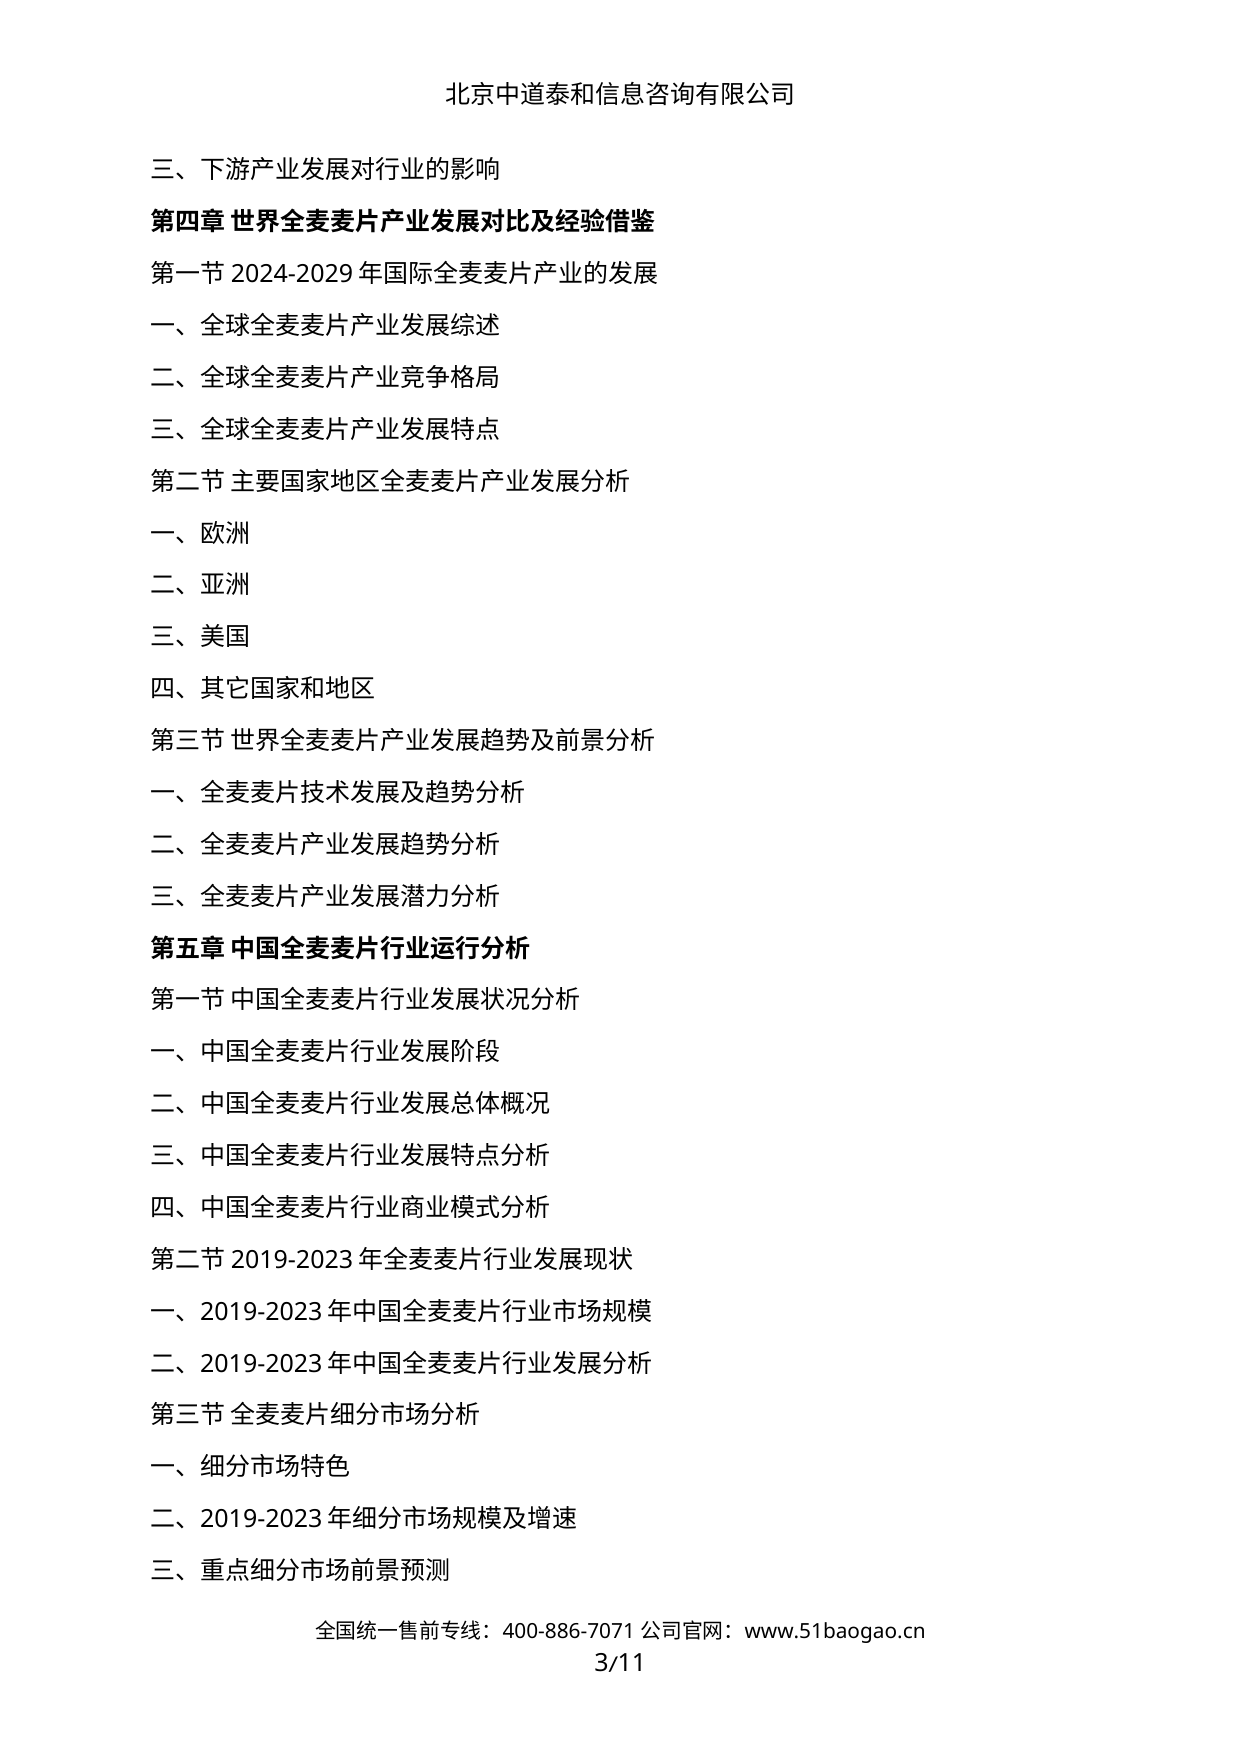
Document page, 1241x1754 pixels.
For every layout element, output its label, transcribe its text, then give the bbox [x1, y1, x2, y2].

text 第一节 中国全麦麦片行业发展状况分析 [150, 980, 1090, 1016]
text 第一节 2024-2029年国际全麦麦片产业的发展 [150, 254, 1090, 290]
text 一、全麦麦片技术发展及趋势分析 [150, 772, 1090, 809]
text 三、中国全麦麦片行业发展特点分析 [150, 1136, 1090, 1172]
text 一、2019-2023年中国全麦麦片行业市场规模 [150, 1291, 1090, 1327]
text 第二节 主要国家地区全麦麦片产业发展分析 [150, 461, 1090, 497]
text 三、全球全麦麦片产业发展特点 [150, 409, 1090, 446]
text 四、中国全麦麦片行业商业模式分析 [150, 1187, 1090, 1224]
text 一、细分市场特色 [150, 1447, 1090, 1483]
text 第五章 中国全麦麦片行业运行分析 [150, 928, 1090, 964]
text 二、2019-2023年中国全麦麦片行业发展分析 [150, 1343, 1090, 1379]
text 二、全球全麦麦片产业竞争格局 [150, 357, 1090, 394]
text 一、全球全麦麦片产业发展综述 [150, 306, 1090, 342]
text 三、重点细分市场前景预测 [150, 1551, 1090, 1587]
text 二、全麦麦片产业发展趋势分析 [150, 824, 1090, 861]
text 第三节 世界全麦麦片产业发展趋势及前景分析 [150, 721, 1090, 757]
text 第四章 世界全麦麦片产业发展对比及经验借鉴 [150, 202, 1090, 238]
text 三、美国 [150, 617, 1090, 653]
text 第三节 全麦麦片细分市场分析 [150, 1395, 1090, 1431]
text 三、下游产业发展对行业的影响 [150, 150, 1090, 186]
text 四、其它国家和地区 [150, 669, 1090, 705]
text 第二节 2019-2023年全麦麦片行业发展现状 [150, 1239, 1090, 1276]
text 三、全麦麦片产业发展潜力分析 [150, 876, 1090, 912]
text 二、2019-2023年细分市场规模及增速 [150, 1499, 1090, 1535]
text 一、欧洲 [150, 513, 1090, 549]
text 一、中国全麦麦片行业发展阶段 [150, 1032, 1090, 1068]
text 二、中国全麦麦片行业发展总体概况 [150, 1084, 1090, 1120]
text 二、亚洲 [150, 565, 1090, 601]
